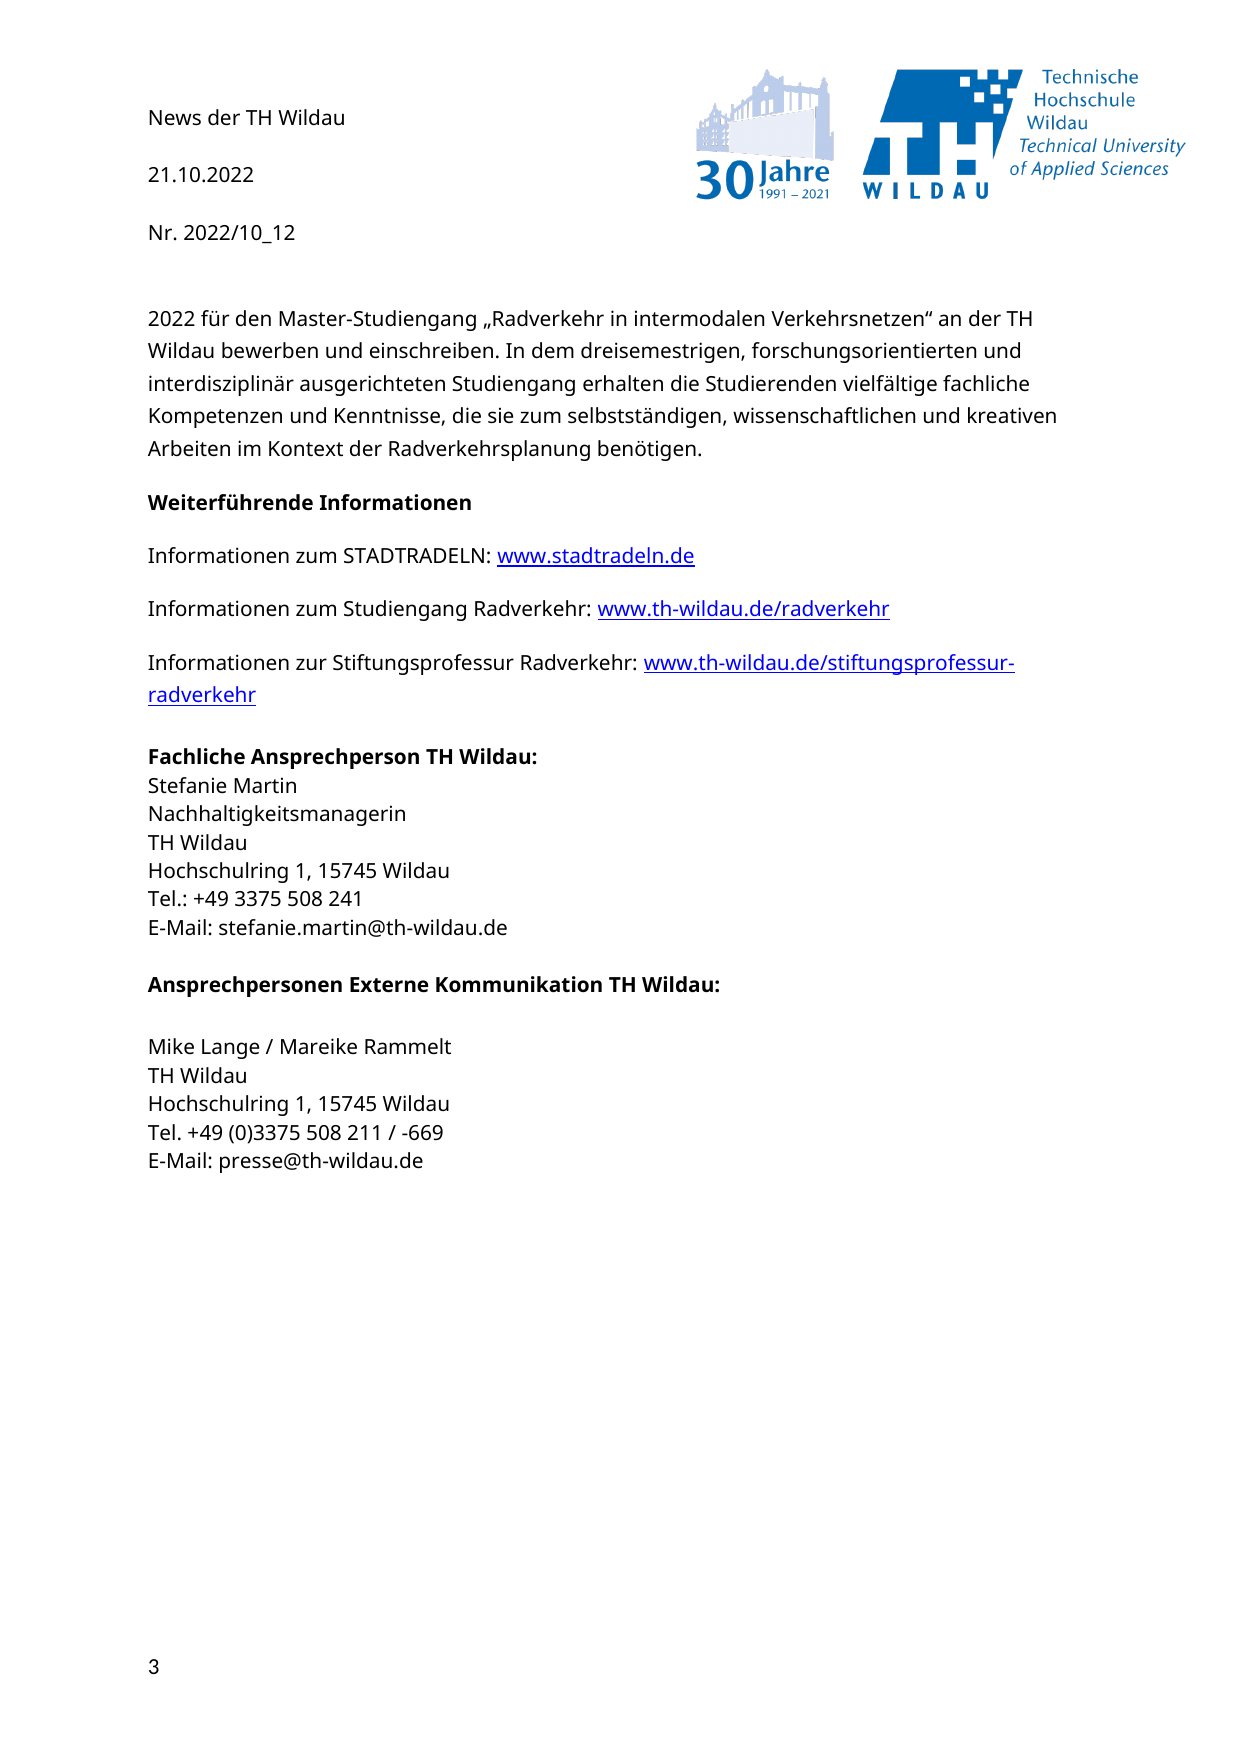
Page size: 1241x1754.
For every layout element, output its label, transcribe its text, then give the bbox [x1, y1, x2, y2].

text Hochschulring 1, 15745 Wildau [148, 1089, 1093, 1118]
text Mike Lange / Mareike Rammelt [148, 1032, 1093, 1061]
text Informationen zum STADTRADELN: www.stadtradeln.de [148, 541, 1093, 569]
text Informationen zum Studiengang Radverkehr: www.th-wildau.de/radverkehr [148, 594, 1093, 623]
text Fachliche Ansprechperson TH Wildau: [148, 742, 1093, 771]
text Stefanie Martin Nachhaltigkeitsmanagerin TH Wildau Hochschulring 1, 15745 Wildau Tel.: +49 3375 508 241 E-Mail: stefanie.martin@th-wildau.de [148, 771, 1093, 941]
text TH Wildau [148, 1061, 1093, 1089]
text Tel. +49 (0)3375 508 211 / -669 [148, 1118, 1093, 1146]
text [148, 304, 1093, 463]
text Weiterführende Informationen [148, 488, 1093, 516]
text Informationen zur Stiftungsprofessur Radverkehr: www.th-wildau.de/stiftungsprofessur-radverkehr [148, 648, 1093, 709]
text Ansprechpersonen Externe Kommunikation TH Wildau: [148, 970, 1093, 998]
text E-Mail: presse@th-wildau.de [148, 1146, 1093, 1174]
